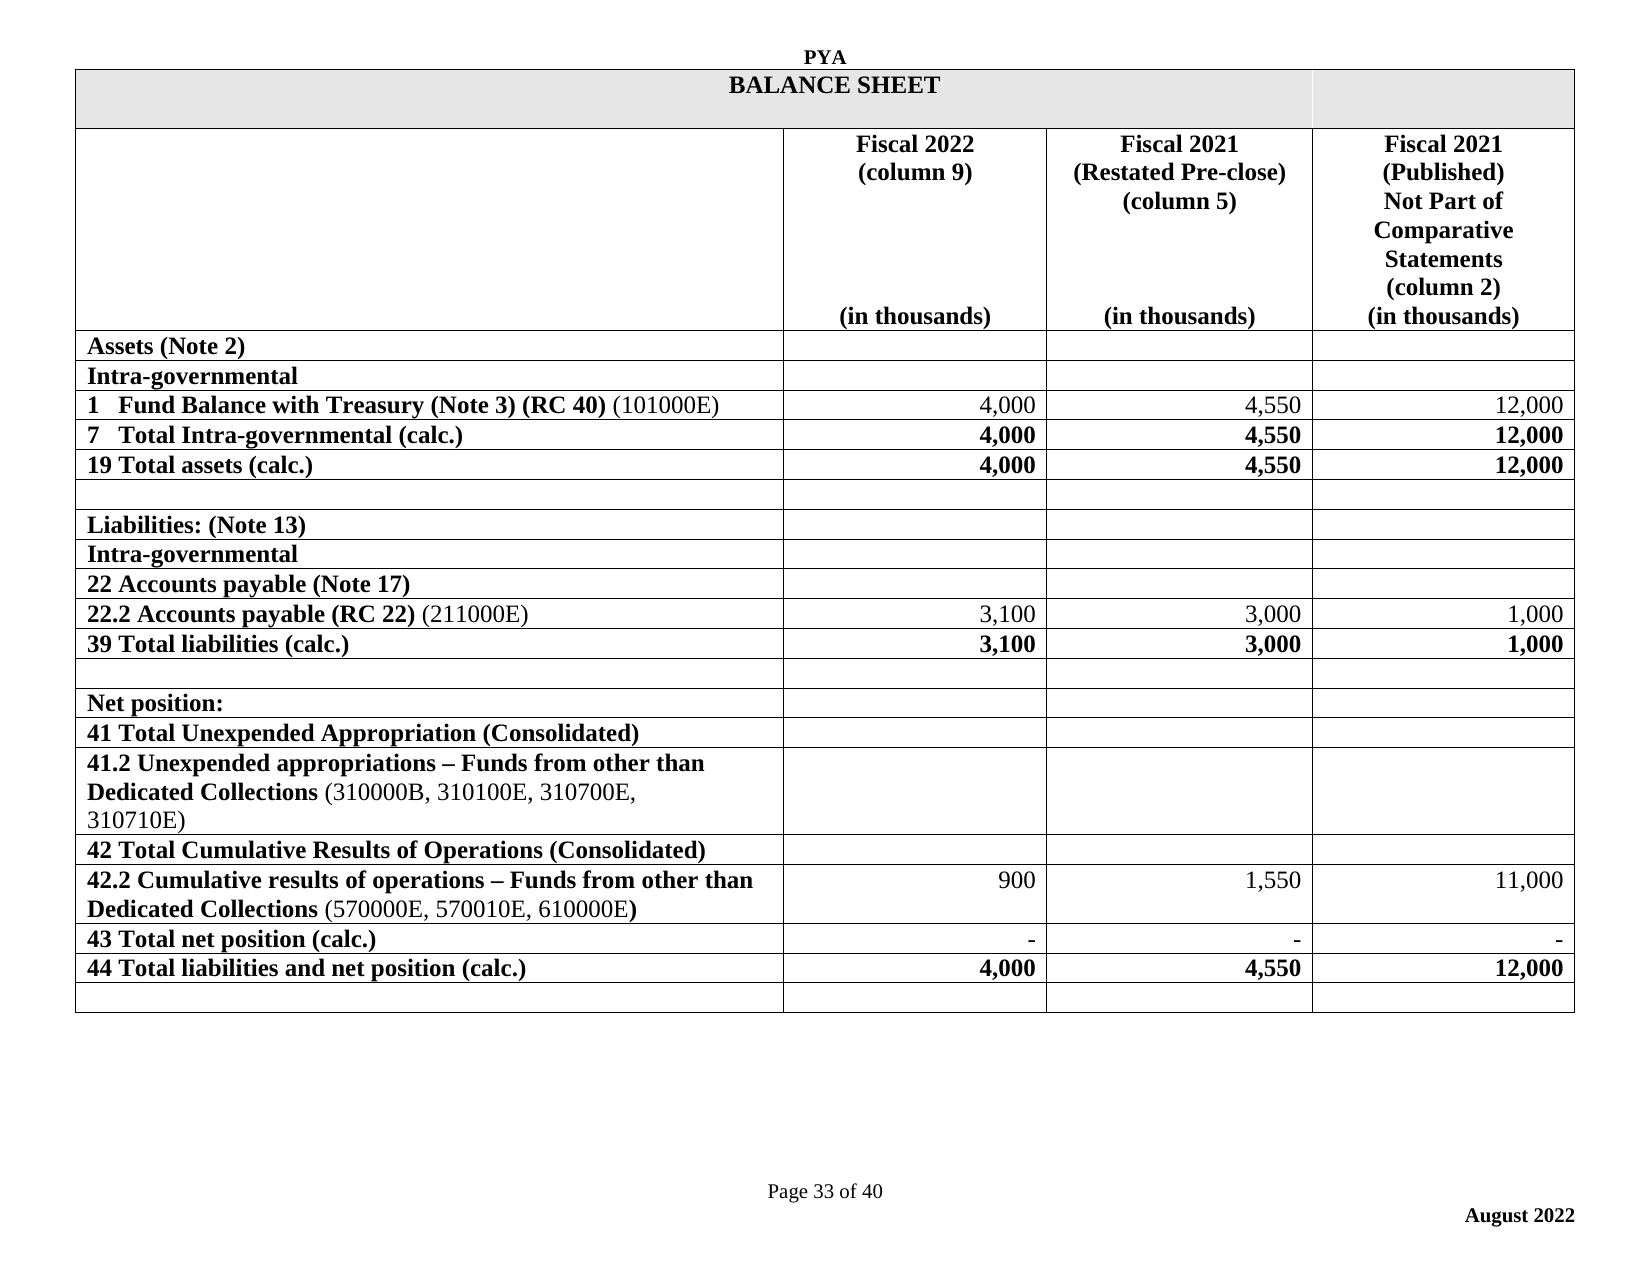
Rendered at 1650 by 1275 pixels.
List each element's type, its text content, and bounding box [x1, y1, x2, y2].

table_cell [1047, 718, 1312, 747]
table_cell 12,000 [1313, 450, 1574, 479]
table_cell 41.2 Unexpended appropriations – Funds from other than Dedicated Collections (310000B, 310100E, 310700E, 310710E) [76, 748, 783, 834]
table_cell 3,100 [784, 629, 1046, 658]
table_cell [1313, 331, 1574, 360]
table_cell [76, 659, 783, 687]
table_cell Intra-governmental [76, 361, 783, 389]
table_cell 1,000 [1313, 599, 1574, 628]
table_cell [1047, 659, 1312, 687]
table_cell [784, 510, 1046, 538]
table_cell 42 Total Cumulative Results of Operations (Consolidated) [76, 835, 783, 864]
table_cell 11,000 [1313, 865, 1574, 923]
table_cell [784, 331, 1046, 360]
table_cell [1313, 569, 1574, 598]
table_cell [1313, 748, 1574, 834]
table_cell [1047, 689, 1312, 717]
table_cell 22 Accounts payable (Note 17) [76, 569, 783, 598]
table_cell 22.2 Accounts payable (RC 22) (211000E) [76, 599, 783, 628]
table_cell 41 Total Unexpended Appropriation (Consolidated) [76, 718, 783, 747]
table_cell 44 Total liabilities and net position (calc.) [76, 954, 783, 982]
table_cell 4,550 [1047, 420, 1312, 449]
table_cell [784, 540, 1046, 568]
table_cell 1,550 [1047, 865, 1312, 923]
table_cell Liabilities: (Note 13) [76, 510, 783, 538]
table_cell [1313, 659, 1574, 687]
table_cell [784, 361, 1046, 389]
table_cell Intra-governmental [76, 540, 783, 568]
table_cell [1047, 748, 1312, 834]
table_cell [1313, 983, 1574, 1012]
table_cell [1047, 569, 1312, 598]
table_cell 42.2 Cumulative results of operations – Funds from other than Dedicated Collections (570000E, 570010E, 610000E) [76, 865, 783, 923]
table_cell 1,000 [1313, 629, 1574, 658]
table_cell [1047, 835, 1312, 864]
table_cell [1313, 510, 1574, 538]
table_cell [1047, 510, 1312, 538]
table_cell [784, 835, 1046, 864]
table_cell 1 Fund Balance with Treasury (Note 3) (RC 40) (101000E) [76, 391, 783, 419]
table_cell [784, 983, 1046, 1012]
table_cell [1313, 689, 1574, 717]
table_cell 12,000 [1313, 391, 1574, 419]
table_cell Net position: [76, 689, 783, 717]
table_cell [76, 480, 783, 509]
table_cell 43 Total net position (calc.) [76, 924, 783, 952]
table_cell Fiscal 2021 (Restated Pre-close) (column 5) (in thousands) [1047, 129, 1312, 330]
table_cell Assets (Note 2) [76, 331, 783, 360]
table_cell - [784, 924, 1046, 952]
table_cell 12,000 [1313, 954, 1574, 982]
table_cell - [1047, 924, 1312, 952]
table_cell [76, 983, 783, 1012]
table_cell 3,000 [1047, 629, 1312, 658]
table_cell [784, 718, 1046, 747]
table_cell 39 Total liabilities (calc.) [76, 629, 783, 658]
table_cell 3,100 [784, 599, 1046, 628]
table_cell [1313, 361, 1574, 389]
table_cell Fiscal 2021 (Published) Not Part of Comparative Statements (column 2) (in thousands) [1313, 129, 1574, 330]
table_cell [1047, 983, 1312, 1012]
table_cell 4,000 [784, 450, 1046, 479]
table_cell [1047, 361, 1312, 389]
table_cell [76, 129, 783, 330]
table_cell 900 [784, 865, 1046, 923]
table_cell [784, 480, 1046, 509]
table_cell - [1313, 924, 1574, 952]
table_cell 4,000 [784, 420, 1046, 449]
table_cell [1047, 331, 1312, 360]
table_header BALANCE SHEET [76, 70, 1312, 128]
table_cell [784, 689, 1046, 717]
table_cell [1313, 718, 1574, 747]
table_cell 4,000 [784, 391, 1046, 419]
table_cell [1313, 540, 1574, 568]
table_header [1313, 70, 1574, 128]
table_cell [1047, 480, 1312, 509]
table_cell 3,000 [1047, 599, 1312, 628]
table_cell 19 Total assets (calc.) [76, 450, 783, 479]
table_cell 4,000 [784, 954, 1046, 982]
table_cell 4,550 [1047, 450, 1312, 479]
table_cell 4,550 [1047, 954, 1312, 982]
table_cell [784, 659, 1046, 687]
table_cell [1047, 540, 1312, 568]
table_cell [1313, 480, 1574, 509]
table_cell 12,000 [1313, 420, 1574, 449]
table_cell 4,550 [1047, 391, 1312, 419]
table_cell [1313, 835, 1574, 864]
table_cell [784, 569, 1046, 598]
table_cell 7 Total Intra-governmental (calc.) [76, 420, 783, 449]
table_cell Fiscal 2022 (column 9) (in thousands) [784, 129, 1046, 330]
table_cell [784, 748, 1046, 834]
